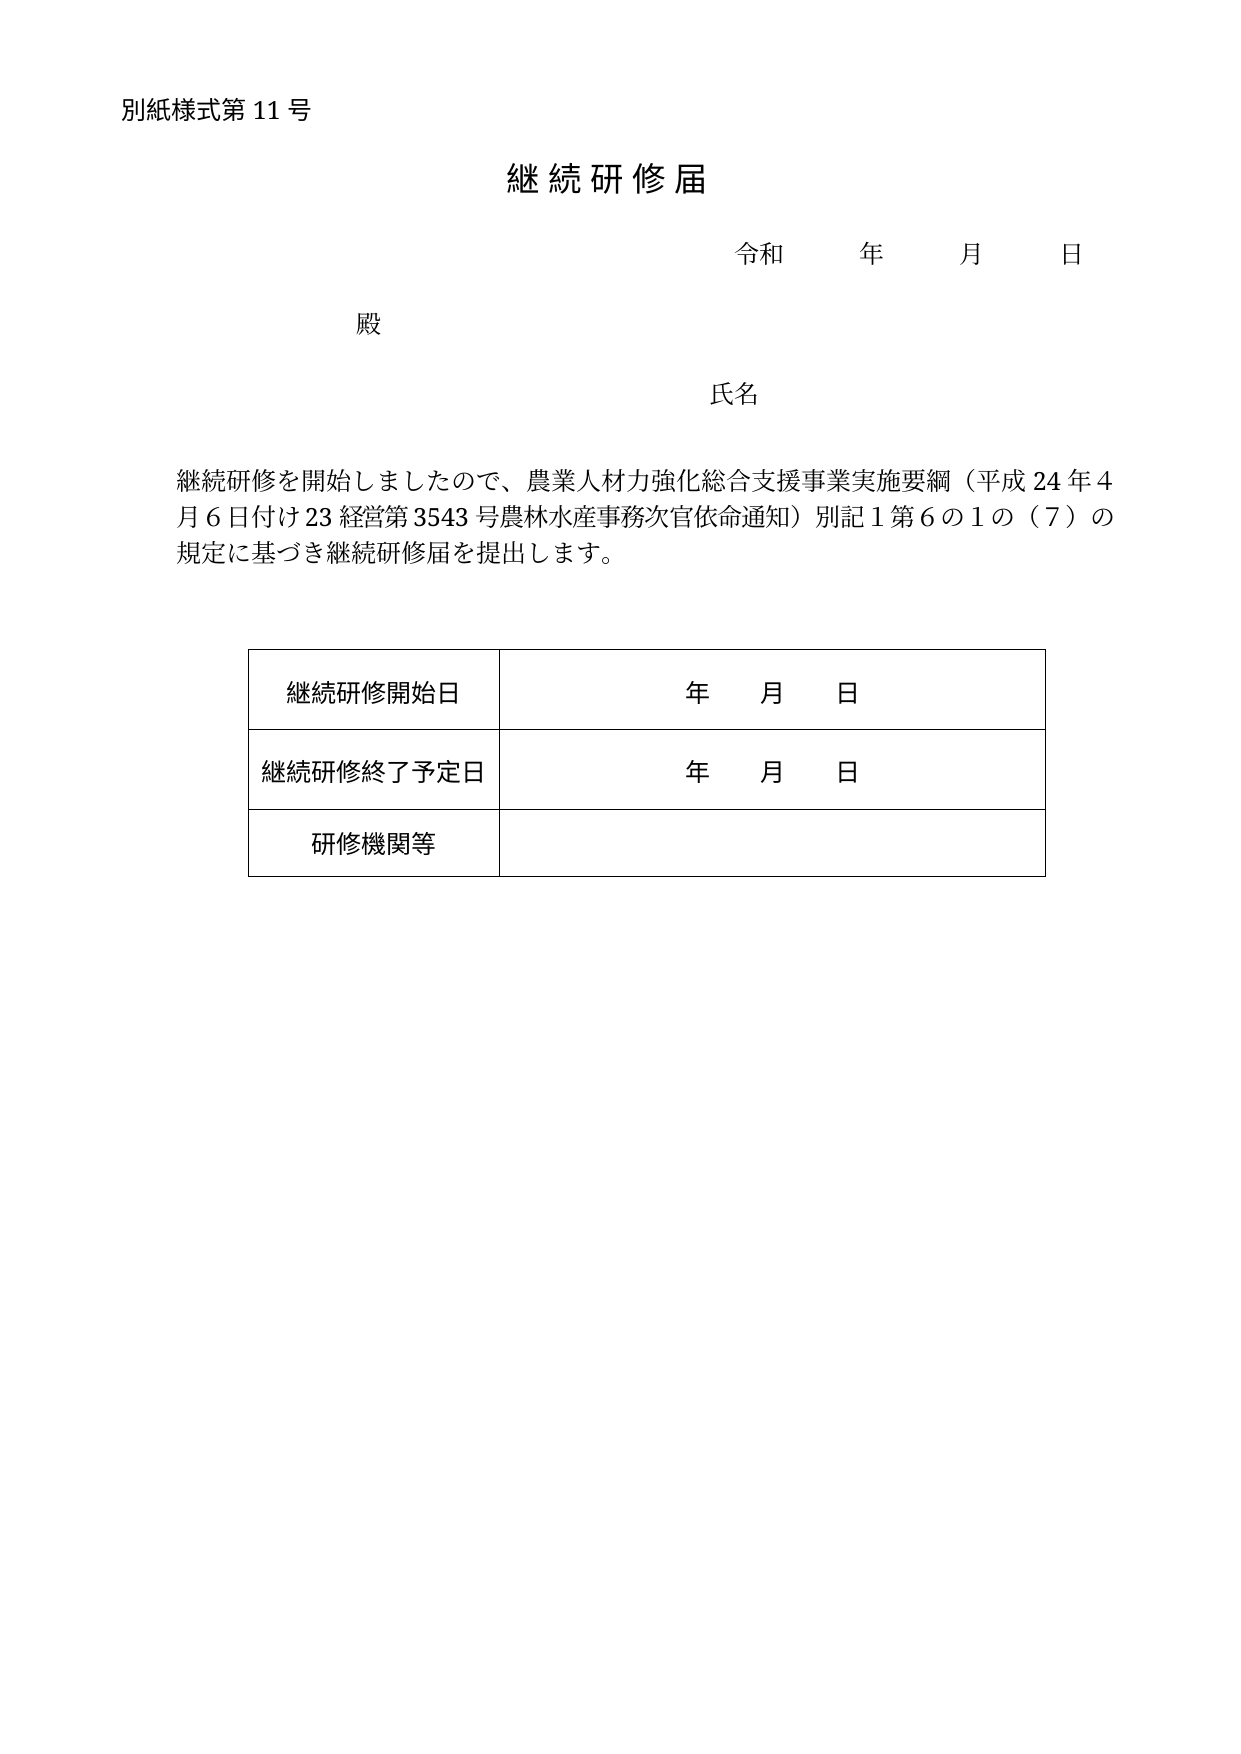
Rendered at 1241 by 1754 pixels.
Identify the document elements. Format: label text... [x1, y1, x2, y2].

text 殿 [106, 305, 1134, 341]
table_header 年 [500, 650, 734, 729]
table_header 日 [810, 650, 1045, 729]
table_cell 日 [810, 730, 1045, 808]
text 令和 年 月 日 [106, 235, 1084, 271]
table_header 月 [735, 650, 809, 729]
text 別紙様式第 11 号 [121, 93, 1134, 127]
subtitle 継 続 研 修 届 [106, 156, 1107, 201]
table_cell [500, 810, 1045, 876]
table_cell 継続研修終了予定日 [249, 730, 499, 808]
text 氏名 [106, 375, 759, 411]
table_cell 研修機関等 [249, 810, 499, 876]
text 継続研修を開始しましたので、農業人材力強化総合支援事業実施要綱（平成 24 年４月６日付け 23 経営第 3543 号農林水産事務次官依命通知）別記１第６の１の（７）の規定に基づき継続研修届を提出します。 [176, 461, 1134, 569]
table_cell 年 [500, 730, 734, 808]
table_header 継続研修開始日 [249, 650, 499, 729]
table_cell 月 [735, 730, 809, 808]
